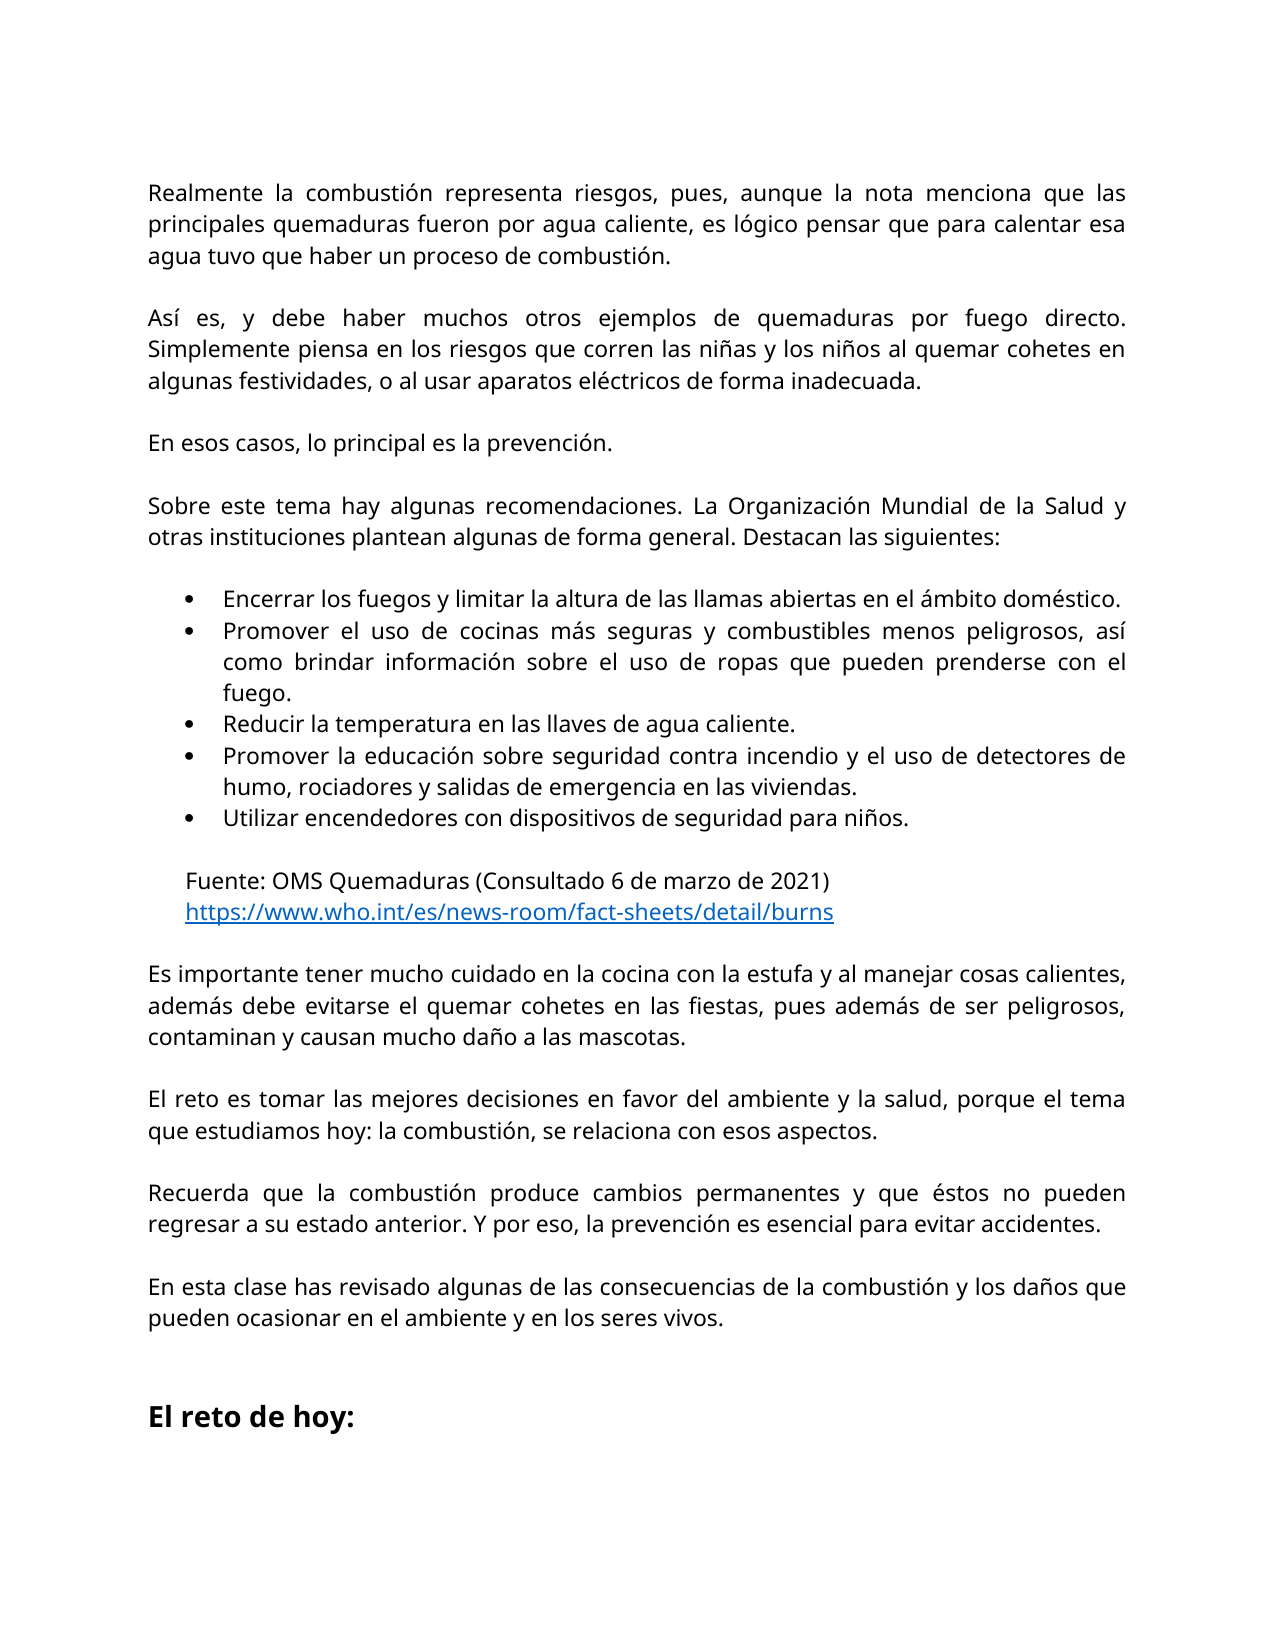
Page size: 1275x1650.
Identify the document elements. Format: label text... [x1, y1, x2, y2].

text Así es, y debe haber muchos otros ejemplos de quemaduras por fuego directo. Simplemente piensa en los riesgos que corren las niñas y los niños al quemar cohetes en algunas festividades, o al usar aparatos eléctricos de forma inadecuada. [148, 302, 1127, 396]
text Recuerda que la combustión produce cambios permanentes y que éstos no pueden regresar a su estado anterior. Y por eso, la prevención es esencial para evitar accidentes. [148, 1177, 1127, 1240]
list Promover la educación sobre seguridad contra incendio y el uso de detectores de humo, rociadores y salidas de emergencia en las viviendas. [185, 740, 1127, 802]
text https://www.who.int/es/news-room/fact-sheets/detail/burns [185, 896, 1127, 927]
text En esta clase has revisado algunas de las consecuencias de la combustión y los daños que pueden ocasionar en el ambiente y en los seres vivos. [148, 1271, 1127, 1333]
text Sobre este tema hay algunas recomendaciones. La Organización Mundial de la Salud y otras instituciones plantean algunas de forma general. Destacan las siguientes: [148, 490, 1127, 552]
text El reto de hoy: [148, 1396, 1127, 1436]
list Reducir la temperatura en las llaves de agua caliente. [185, 708, 1127, 740]
text Fuente: OMS Quemaduras (Consultado 6 de marzo de 2021) [185, 865, 1127, 896]
list Encerrar los fuegos y limitar la altura de las llamas abiertas en el ámbito doméstico. [185, 583, 1127, 615]
text Es importante tener mucho cuidado en la cocina con la estufa y al manejar cosas calientes, además debe evitarse el quemar cohetes en las fiestas, pues además de ser peligrosos, contaminan y causan mucho daño a las mascotas. [148, 958, 1127, 1052]
text En esos casos, lo principal es la prevención. [148, 427, 1127, 458]
list Utilizar encendedores con dispositivos de seguridad para niños. [185, 802, 1127, 833]
list Promover el uso de cocinas más seguras y combustibles menos peligrosos, así como brindar información sobre el uso de ropas que pueden prenderse con el fuego. [185, 615, 1127, 708]
text Realmente la combustión representa riesgos, pues, aunque la nota menciona que las principales quemaduras fueron por agua caliente, es lógico pensar que para calentar esa agua tuvo que haber un proceso de combustión. [148, 177, 1127, 271]
text El reto es tomar las mejores decisiones en favor del ambiente y la salud, porque el tema que estudiamos hoy: la combustión, se relaciona con esos aspectos. [148, 1083, 1127, 1146]
